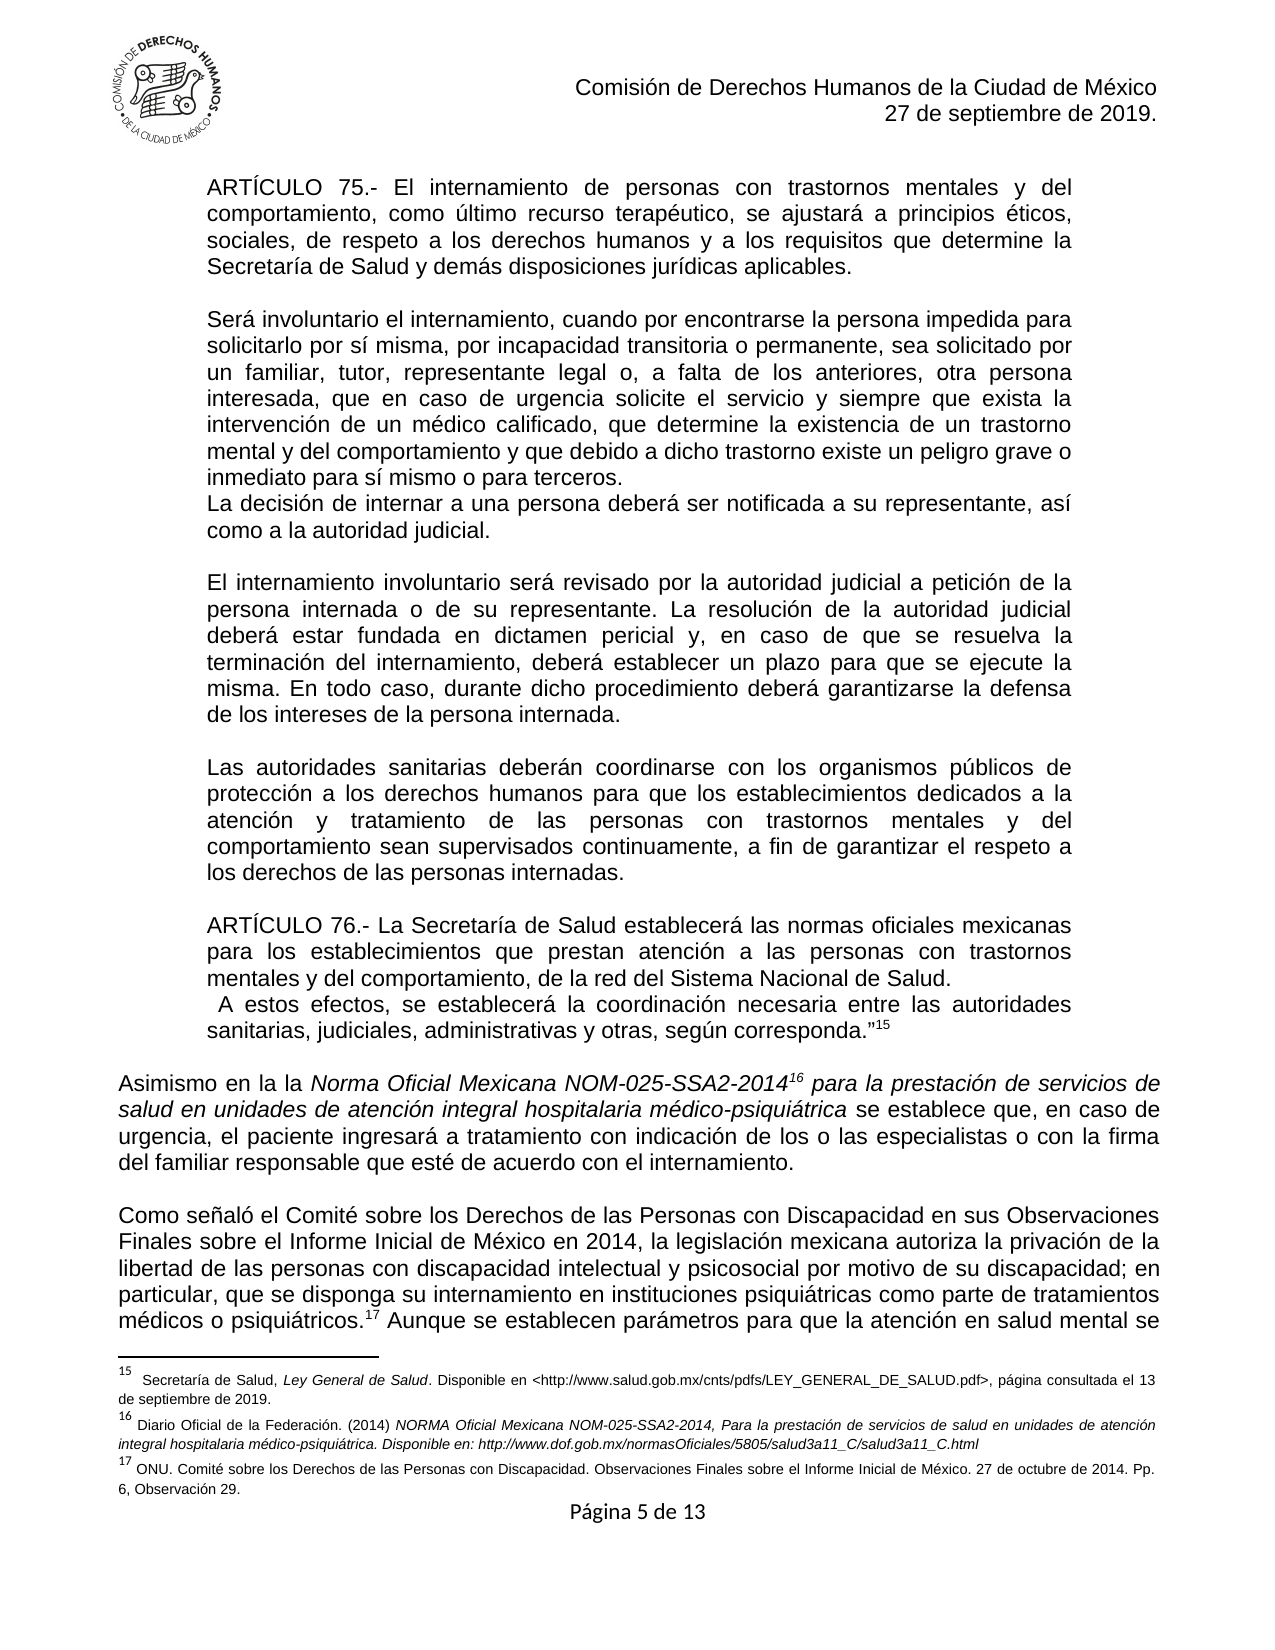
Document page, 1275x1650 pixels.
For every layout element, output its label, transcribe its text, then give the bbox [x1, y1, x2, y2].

text ARTÍCULO 75.- El internamiento de personas con trastornos mentales y del comportamiento, como último recurso terapéutico, se ajustará a principios éticos, sociales, de respeto a los derechos humanos y a los requisitos que determine la Secretaría de Salud y demás disposiciones jurídicas aplicables. [207, 174, 1073, 279]
text A estos efectos, se establecerá la coordinación necesaria entre las autoridades sanitarias, judiciales, administrativas y otras, según corresponda.” [207, 991, 1073, 1044]
text El internamiento involuntario será revisado por la autoridad judicial a petición de la persona internada o de su representante. La resolución de la autoridad judicial deberá estar fundada en dictamen pericial y, en caso de que se resuelva la terminación del internamiento, deberá establecer un plazo para que se ejecute la misma. En todo caso, durante dicho procedimiento deberá garantizarse la defensa de los intereses de la persona internada. [207, 569, 1073, 727]
text ARTÍCULO 76.- La Secretaría de Salud establecerá las normas oficiales mexicanas para los establecimientos que prestan atención a las personas con trastornos mentales y del comportamiento, de la red del Sistema Nacional de Salud. [207, 912, 1073, 991]
text La decisión de internar a una persona deberá ser notificada a su representante, así como a la autoridad judicial. [207, 490, 1073, 543]
text Asimismo en la la Norma Oficial Mexicana NOM-025-SSA2-2014 para la prestación de servicios de salud en unidades de atención integral hospitalaria médico-psiquiátrica se establece que, en caso de urgencia, el paciente ingresará a tratamiento con indicación de los o las especialistas o con la firma del familiar responsable que esté de acuerdo con el internamiento. [118, 1070, 1161, 1176]
picture [107, 30, 226, 147]
text Será involuntario el internamiento, cuando por encontrarse la persona impedida para solicitarlo por sí misma, por incapacidad transitoria o permanente, sea solicitado por un familiar, tutor, representante legal o, a falta de los anteriores, otra persona interesada, que en caso de urgencia solicite el servicio y siempre que exista la intervención de un médico calificado, que determine la existencia de un trastorno mental y del comportamiento y que debido a dicho trastorno existe un peligro grave o inmediato para sí mismo o para terceros. [207, 306, 1073, 490]
text Las autoridades sanitarias deberán coordinarse con los organismos públicos de protección a los derechos humanos para que los establecimientos dedicados a la atención y tratamiento de las personas con trastornos mentales y del comportamiento sean supervisados continuamente, a fin de garantizar el respeto a los derechos de las personas internadas. [207, 754, 1073, 886]
